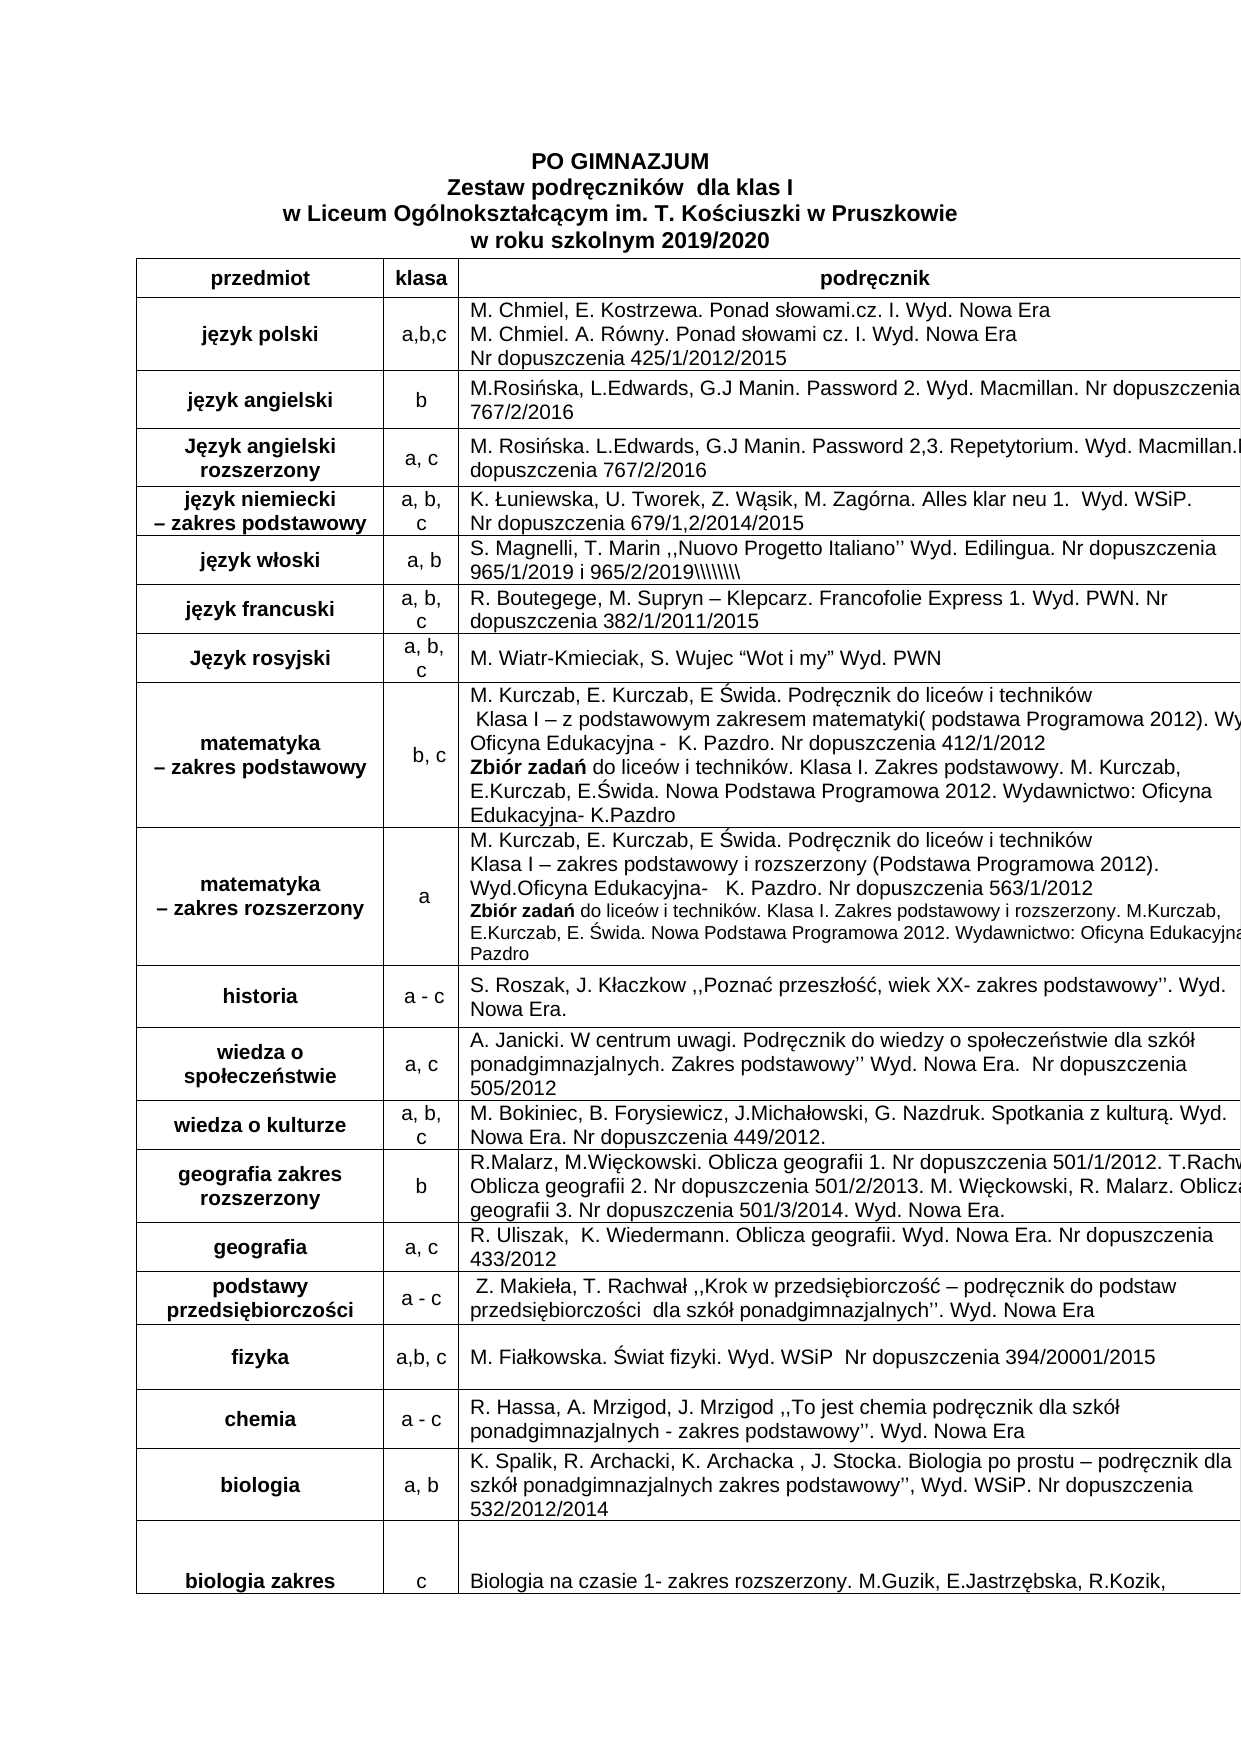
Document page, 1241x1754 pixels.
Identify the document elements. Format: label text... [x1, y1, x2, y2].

table_cell język francuski [137, 585, 383, 633]
table_cell M. Wiatr-Kmieciak, S. Wujec “Wot i my” Wyd. PWN [459, 634, 1240, 682]
table_cell A. Janicki. W centrum uwagi. Podręcznik do wiedzy o społeczeństwie dla szkół ponadgimnazjalnych. Zakres podstawowy’’ Wyd. Nowa Era. Nr dopuszczenia 505/2012 [459, 1028, 1240, 1100]
table_cell b [384, 1150, 458, 1222]
table_cell a, c [384, 1028, 458, 1100]
table_cell a, c [384, 1223, 458, 1271]
table_header przedmiot [137, 259, 383, 297]
table_cell a, b [384, 536, 458, 584]
table_cell a - c [384, 1272, 458, 1324]
table_cell Język rosyjski [137, 634, 383, 682]
table_cell fizyka [137, 1325, 383, 1388]
table_cell M. Kurczab, E. Kurczab, E Świda. Podręcznik do liceów i techników Klasa I – z podstawowym zakresem matematyki( podstawa Programowa 2012). Wyd. Oficyna Edukacyjna - K. Pazdro. Nr dopuszczenia 412/1/2012 Zbiór zadań do liceów i techników. Klasa I. Zakres podstawowy. M. Kurczab, E.Kurczab, E.Świda. Nowa Podstawa Programowa 2012. Wydawnictwo: Oficyna Edukacyjna- K.Pazdro [459, 683, 1240, 827]
table_cell R. Hassa, A. Mrzigod, J. Mrzigod ,,To jest chemia podręcznik dla szkół ponadgimnazjalnych - zakres podstawowy’’. Wyd. Nowa Era [459, 1390, 1240, 1447]
table_header podręcznik [459, 259, 1240, 297]
table_cell podstawy przedsiębiorczości [137, 1272, 383, 1324]
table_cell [137, 1521, 383, 1593]
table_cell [459, 1521, 1240, 1593]
table_cell a,b, c [384, 1325, 458, 1388]
table_cell chemia [137, 1390, 383, 1447]
table_cell matematyka – zakres rozszerzony [137, 828, 383, 964]
table_cell a, b, c [384, 1101, 458, 1149]
table_cell R. Uliszak, K. Wiedermann. Oblicza geografii. Wyd. Nowa Era. Nr dopuszczenia 433/2012 [459, 1223, 1240, 1271]
table_cell R.Malarz, M.Więckowski. Oblicza geografii 1. Nr dopuszczenia 501/1/2012. T.Rachwał. Oblicza geografii 2. Nr dopuszczenia 501/2/2013. M. Więckowski, R. Malarz. Oblicza geografii 3. Nr dopuszczenia 501/3/2014. Wyd. Nowa Era. [459, 1150, 1240, 1222]
table_cell M.Rosińska, L.Edwards, G.J Manin. Password 2. Wyd. Macmillan. Nr dopuszczenia 767/2/2016 [459, 371, 1240, 428]
table_cell M. Chmiel, E. Kostrzewa. Ponad słowami.cz. I. Wyd. Nowa Era M. Chmiel. A. Równy. Ponad słowami cz. I. Wyd. Nowa Era Nr dopuszczenia 425/1/2012/2015 [459, 298, 1240, 370]
table_cell M. Bokiniec, B. Forysiewicz, J.Michałowski, G. Nazdruk. Spotkania z kulturą. Wyd. Nowa Era. Nr dopuszczenia 449/2012. [459, 1101, 1240, 1149]
table_cell język angielski [137, 371, 383, 428]
table_cell język polski [137, 298, 383, 370]
table_cell a, b, c [384, 634, 458, 682]
table_cell S. Magnelli, T. Marin ,,Nuovo Progetto Italiano’’ Wyd. Edilingua. Nr dopuszczenia 965/1/2019 i 965/2/2019\\\\\\\\ [459, 536, 1240, 584]
table_cell język niemiecki – zakres podstawowy [137, 487, 383, 535]
subtitle w Liceum Ogólnokształcącym im. T. Kościuszki w Pruszkowie [148, 200, 1093, 227]
table_cell biologia [137, 1449, 383, 1520]
table_cell wiedza o kulturze [137, 1101, 383, 1149]
table_cell Język angielski rozszerzony [137, 429, 383, 486]
table_cell c [384, 1521, 458, 1593]
table_cell geografia zakres rozszerzony [137, 1150, 383, 1222]
table_header klasa [384, 259, 458, 297]
table_cell a, c [384, 429, 458, 486]
table_cell M. Fiałkowska. Świat fizyki. Wyd. WSiP Nr dopuszczenia 394/20001/2015 [459, 1325, 1240, 1388]
subtitle Zestaw podręczników dla klas I [148, 174, 1093, 200]
table_cell a - c [384, 1390, 458, 1447]
subtitle PO GIMNAZJUM [148, 148, 1093, 174]
table_cell matematyka – zakres podstawowy [137, 683, 383, 827]
table_cell K. Łuniewska, U. Tworek, Z. Wąsik, M. Zagórna. Alles klar neu 1. Wyd. WSiP. Nr dopuszczenia 679/1,2/2014/2015 [459, 487, 1240, 535]
table_cell a, b, c [384, 585, 458, 633]
table_cell b [384, 371, 458, 428]
table_cell a, b [384, 1449, 458, 1520]
table_cell historia [137, 966, 383, 1027]
table_cell wiedza o społeczeństwie [137, 1028, 383, 1100]
table_cell b, c [384, 683, 458, 827]
table_cell S. Roszak, J. Kłaczkow ,,Poznać przeszłość, wiek XX- zakres podstawowy’’. Wyd. Nowa Era. [459, 966, 1240, 1027]
table_cell a, b, c [384, 487, 458, 535]
table_cell geografia [137, 1223, 383, 1271]
table_cell język włoski [137, 536, 383, 584]
table_cell a - c [384, 966, 458, 1027]
table_cell M. Kurczab, E. Kurczab, E Świda. Podręcznik do liceów i techników Klasa I – zakres podstawowy i rozszerzony (Podstawa Programowa 2012). Wyd.Oficyna Edukacyjna- K. Pazdro. Nr dopuszczenia 563/1/2012 Zbiór zadań do liceów i techników. Klasa I. Zakres podstawowy i rozszerzony. M.Kurczab, E.Kurczab, E. Świda. Nowa Podstawa Programowa 2012. Wydawnictwo: Oficyna Edukacyjna- K. Pazdro [459, 828, 1240, 964]
table_cell R. Boutegege, M. Supryn – Klepcarz. Francofolie Express 1. Wyd. PWN. Nr dopuszczenia 382/1/2011/2015 [459, 585, 1240, 633]
table_cell K. Spalik, R. Archacki, K. Archacka , J. Stocka. Biologia po prostu – podręcznik dla szkół ponadgimnazjalnych zakres podstawowy’’, Wyd. WSiP. Nr dopuszczenia 532/2012/2014 [459, 1449, 1240, 1520]
table_cell a,b,c [384, 298, 458, 370]
table_cell M. Rosińska. L.Edwards, G.J Manin. Password 2,3. Repetytorium. Wyd. Macmillan.Nr dopuszczenia 767/2/2016 [459, 429, 1240, 486]
table_cell a [384, 828, 458, 964]
subtitle w roku szkolnym 2019/2020 [148, 227, 1093, 253]
table_cell Z. Makieła, T. Rachwał ,,Krok w przedsiębiorczość – podręcznik do podstaw przedsiębiorczości dla szkół ponadgimnazjalnych’’. Wyd. Nowa Era [459, 1272, 1240, 1324]
